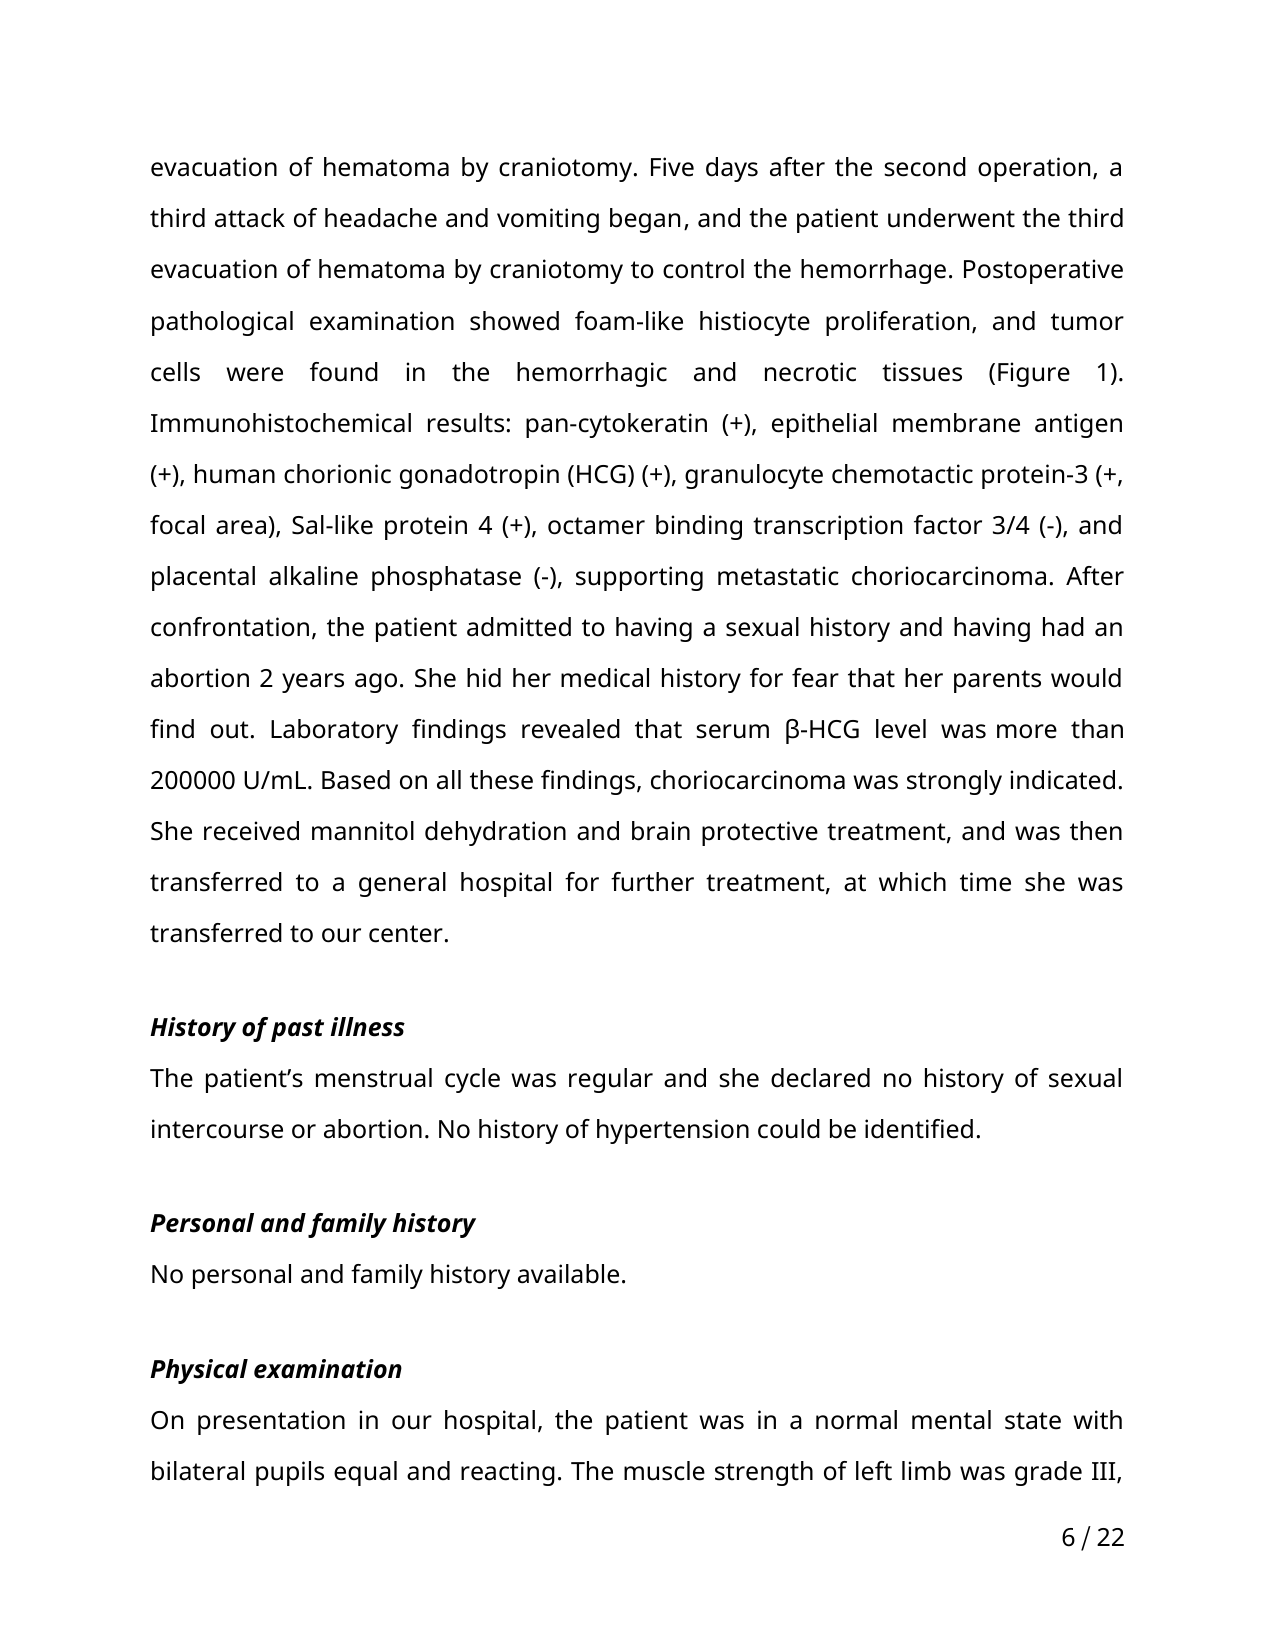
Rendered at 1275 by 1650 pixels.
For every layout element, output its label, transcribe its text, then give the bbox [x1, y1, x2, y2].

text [150, 150, 1125, 950]
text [150, 1402, 1125, 1487]
text Physical examination [150, 1351, 1125, 1385]
text The patient’s menstrual cycle was regular and she declared no history of sexual intercourse or abortion. No history of hypertension could be identified. [150, 1061, 1125, 1146]
text History of past illness [150, 1010, 1125, 1044]
text Personal and family history [150, 1206, 1125, 1240]
text No personal and family history available. [150, 1257, 1125, 1291]
